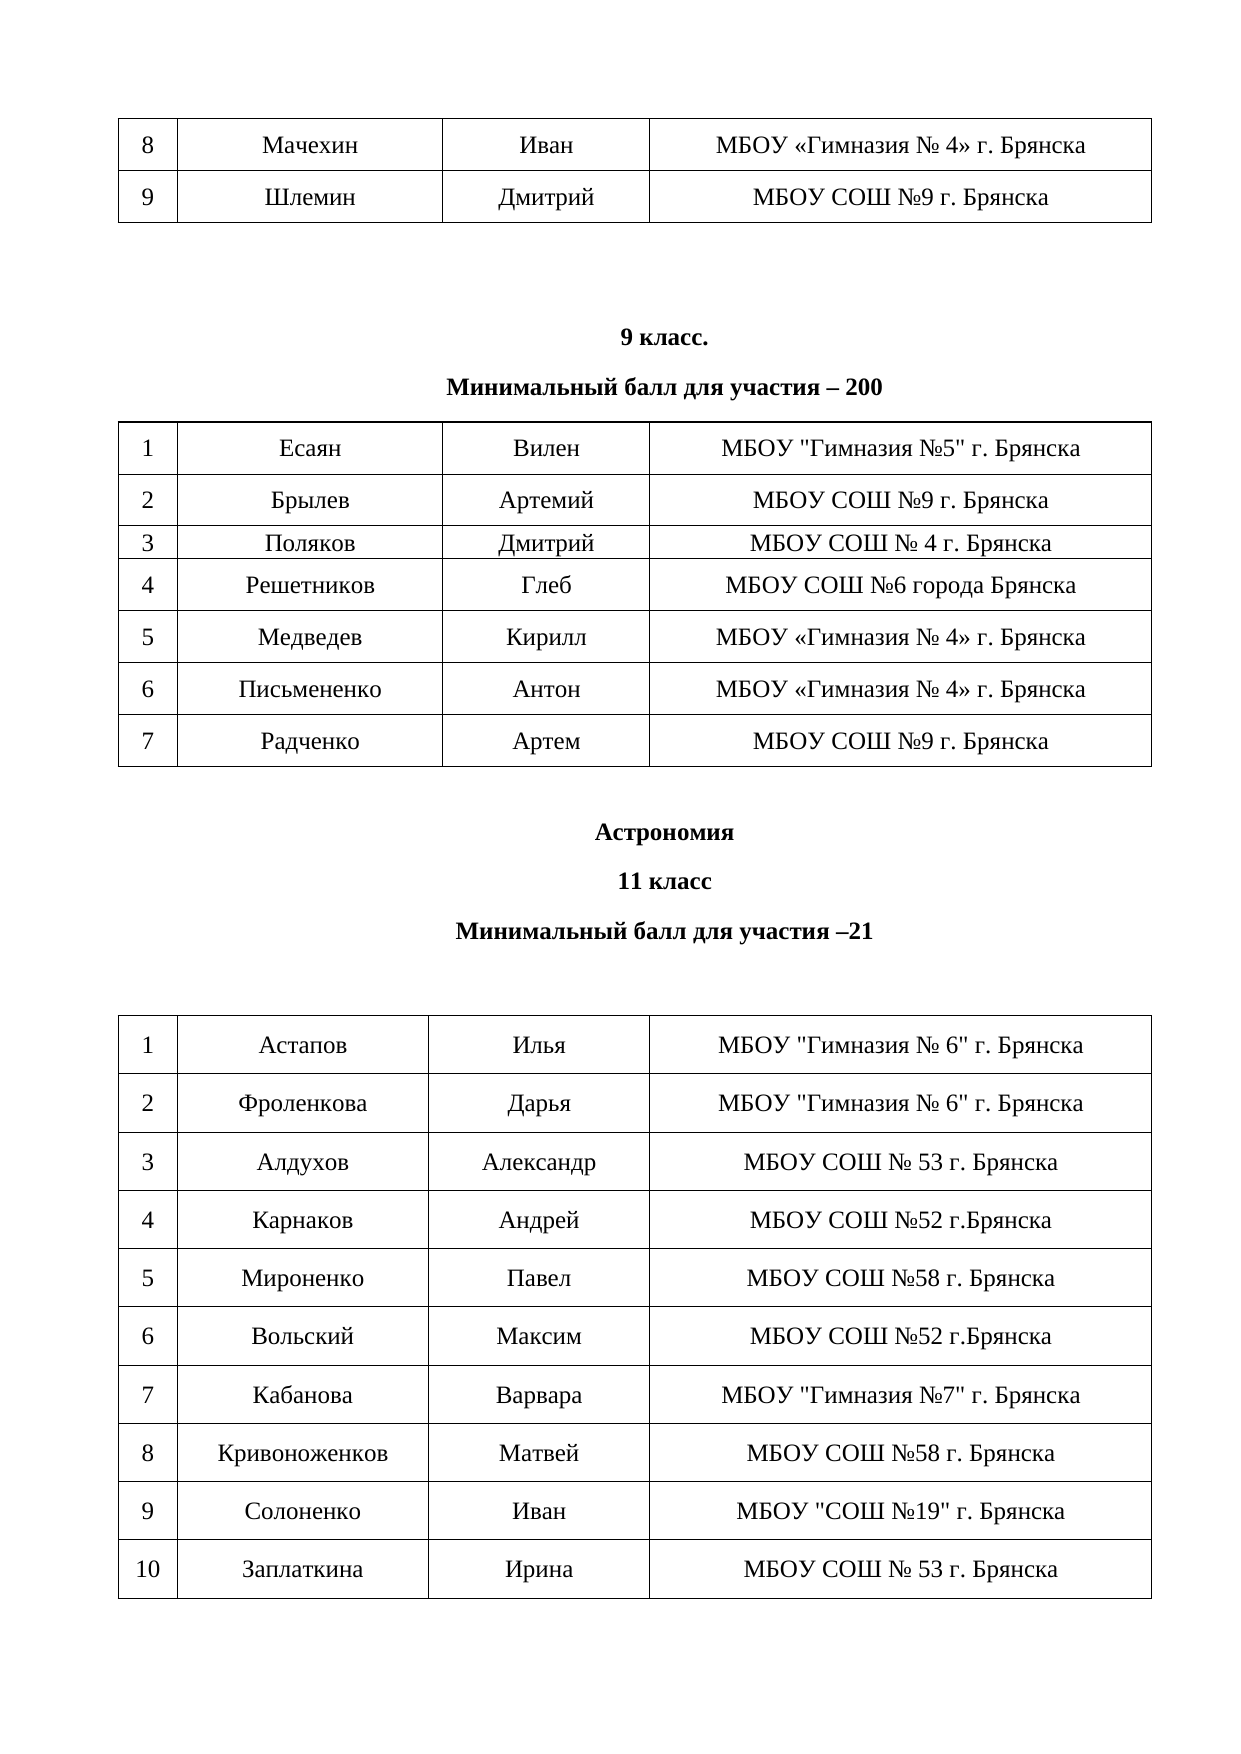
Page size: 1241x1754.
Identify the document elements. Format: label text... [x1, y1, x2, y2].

table_cell 7 [119, 1366, 177, 1423]
table_cell 2 [119, 475, 177, 525]
table_cell МБОУ «Гимназия № 4» г. Брянска [650, 663, 1151, 714]
text Минимальный балл для участия – 200 [177, 372, 1152, 401]
table_cell Иван [443, 119, 649, 170]
table_cell МБОУ СОШ №9 г. Брянска [650, 171, 1151, 222]
table_cell МБОУ СОШ №52 г.Брянска [650, 1191, 1151, 1248]
table_cell МБОУ "Гимназия № 6" г. Брянска [650, 1074, 1151, 1132]
table_cell 6 [119, 663, 177, 714]
table_header Вилен [443, 423, 649, 473]
table_cell МБОУ СОШ №52 г.Брянска [650, 1307, 1151, 1364]
table_cell МБОУ «Гимназия № 4» г. Брянска [650, 119, 1151, 170]
table_header 1 [119, 423, 177, 473]
table_cell МБОУ СОШ №6 города Брянска [650, 559, 1151, 610]
table_cell 8 [119, 1424, 177, 1481]
text Минимальный балл для участия –21 [177, 916, 1152, 945]
table_cell 9 [119, 171, 177, 222]
table_header Астапов [178, 1016, 428, 1073]
table_cell Максим [429, 1307, 649, 1364]
table_cell Кабанова [178, 1366, 428, 1423]
table_cell Иван [429, 1482, 649, 1539]
table_cell Заплаткина [178, 1540, 428, 1597]
table_cell Фроленкова [178, 1074, 428, 1132]
table_cell Шлемин [178, 171, 442, 222]
table_cell Карнаков [178, 1191, 428, 1248]
table_cell 8 [119, 119, 177, 170]
table_cell Артем [443, 715, 649, 766]
table_cell МБОУ СОШ №9 г. Брянска [650, 475, 1151, 525]
table_cell Брылев [178, 475, 442, 525]
table_cell Вольский [178, 1307, 428, 1364]
table_cell Мироненко [178, 1249, 428, 1306]
table_cell Андрей [429, 1191, 649, 1248]
table_cell Дмитрий [443, 171, 649, 222]
table_header Илья [429, 1016, 649, 1073]
table_cell Письмененко [178, 663, 442, 714]
table_cell МБОУ "СОШ №19" г. Брянска [650, 1482, 1151, 1539]
table_cell Кривоноженков [178, 1424, 428, 1481]
table_cell Поляков [178, 526, 442, 558]
table_cell Антон [443, 663, 649, 714]
table_cell 3 [119, 1133, 177, 1190]
table_cell Мачехин [178, 119, 442, 170]
table_cell Ирина [429, 1540, 649, 1597]
table_header МБОУ "Гимназия № 6" г. Брянска [650, 1016, 1151, 1073]
table_cell Дарья [429, 1074, 649, 1132]
text 11 класс [177, 866, 1152, 895]
table_cell МБОУ СОШ № 53 г. Брянска [650, 1133, 1151, 1190]
table_cell МБОУ СОШ № 53 г. Брянска [650, 1540, 1151, 1597]
table_cell 3 [119, 526, 177, 558]
table_cell Глеб [443, 559, 649, 610]
table_cell Медведев [178, 611, 442, 662]
table_cell Матвей [429, 1424, 649, 1481]
table_cell Дмитрий [443, 526, 649, 558]
table_header Есаян [178, 423, 442, 473]
table_cell Варвара [429, 1366, 649, 1423]
table_header МБОУ "Гимназия №5" г. Брянска [650, 423, 1151, 473]
table_cell МБОУ "Гимназия №7" г. Брянска [650, 1366, 1151, 1423]
table_cell МБОУ СОШ №58 г. Брянска [650, 1249, 1151, 1306]
table_cell 4 [119, 1191, 177, 1248]
table_cell 5 [119, 611, 177, 662]
text Астрономия [177, 817, 1152, 846]
table_cell Алдухов [178, 1133, 428, 1190]
table_cell Солоненко [178, 1482, 428, 1539]
table_cell МБОУ «Гимназия № 4» г. Брянска [650, 611, 1151, 662]
table_cell Решетников [178, 559, 442, 610]
text 9 класс. [177, 322, 1152, 351]
table_cell 2 [119, 1074, 177, 1132]
table_cell 7 [119, 715, 177, 766]
table_cell МБОУ СОШ №58 г. Брянска [650, 1424, 1151, 1481]
table_cell Радченко [178, 715, 442, 766]
table_header 1 [119, 1016, 177, 1073]
table_cell 10 [119, 1540, 177, 1597]
table_cell 9 [119, 1482, 177, 1539]
table_cell 4 [119, 559, 177, 610]
table_cell Павел [429, 1249, 649, 1306]
table_cell Артемий [443, 475, 649, 525]
table_cell 6 [119, 1307, 177, 1364]
table_cell МБОУ СОШ № 4 г. Брянска [650, 526, 1151, 558]
table_cell 5 [119, 1249, 177, 1306]
table_cell Кирилл [443, 611, 649, 662]
table_cell Александр [429, 1133, 649, 1190]
table_cell МБОУ СОШ №9 г. Брянска [650, 715, 1151, 766]
